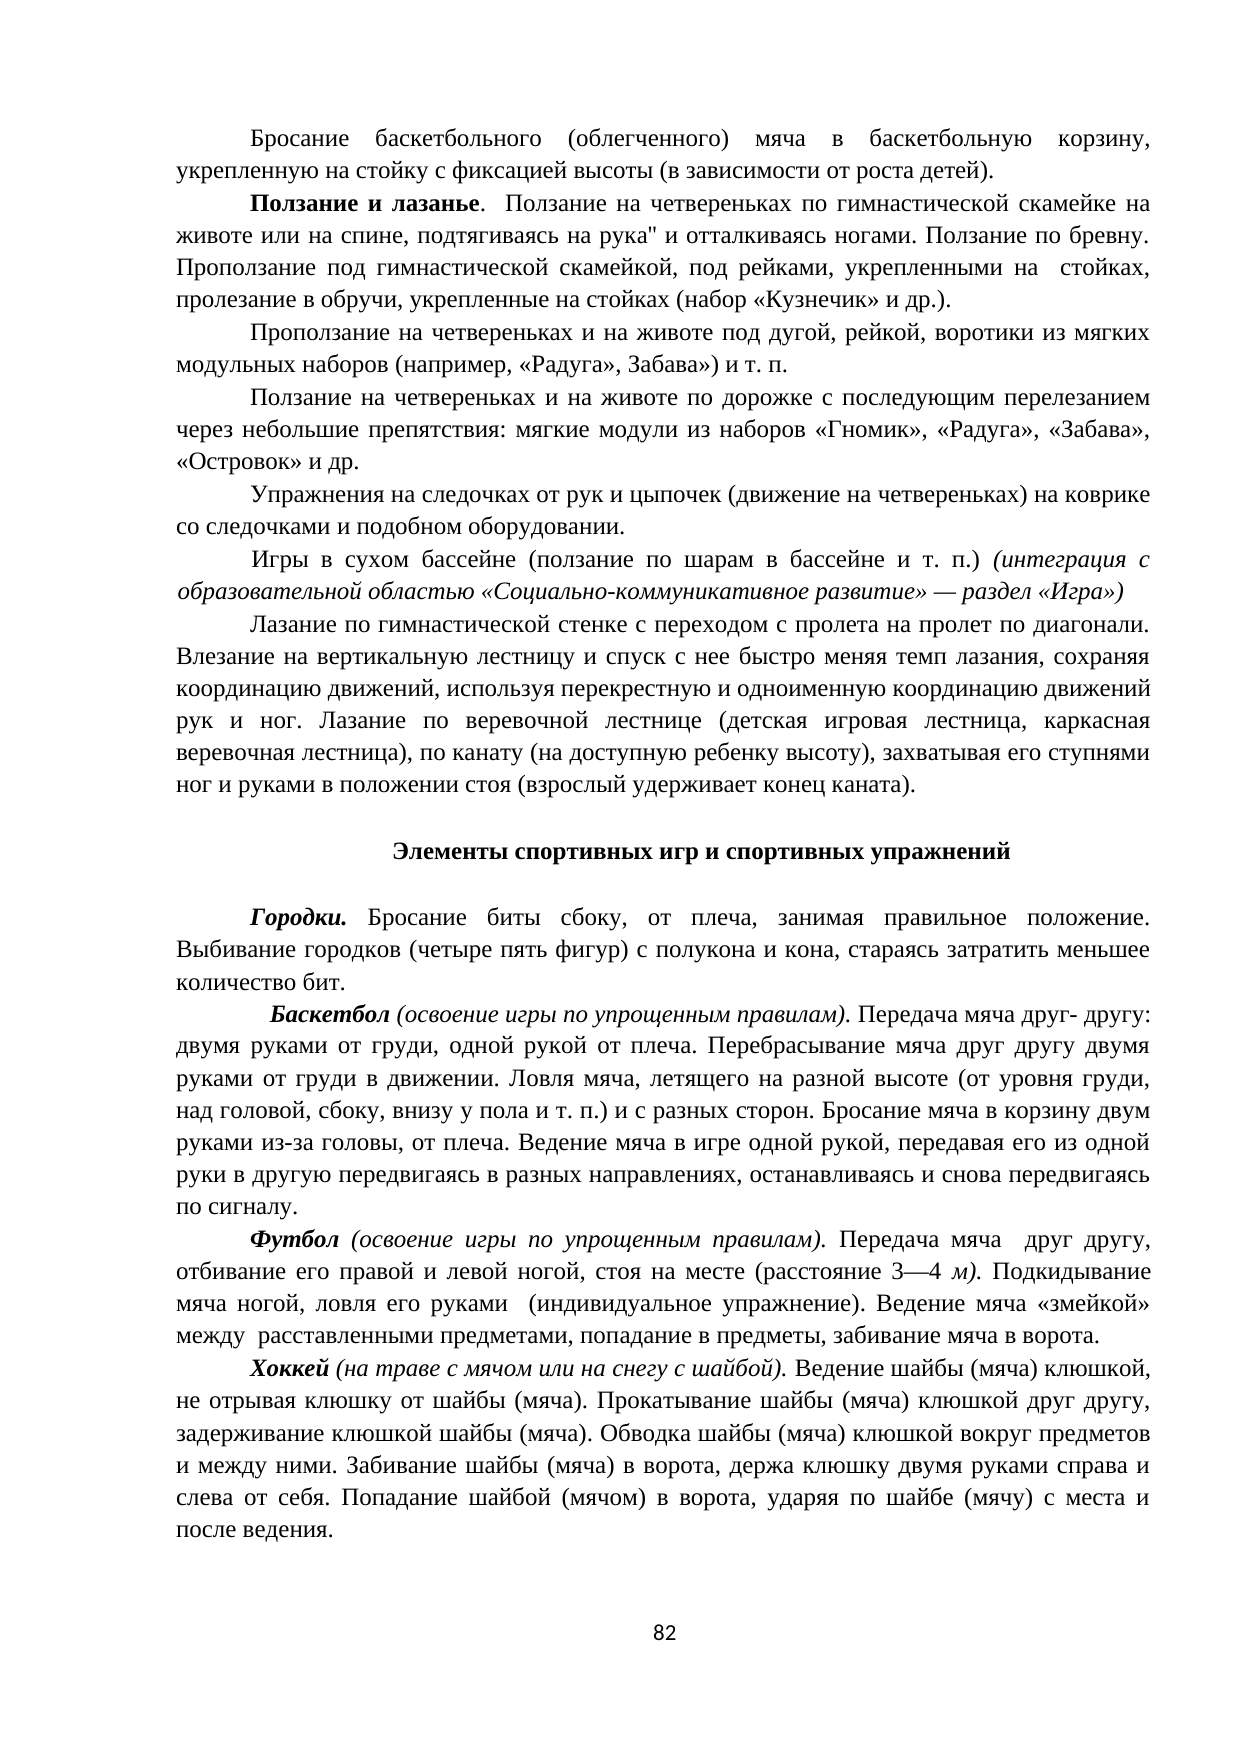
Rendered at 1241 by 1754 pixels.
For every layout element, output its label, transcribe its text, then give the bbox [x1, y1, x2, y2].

text Ползание и лазанье. Ползание на четвереньках по гимнастической скамейке на животе или на спине, подтягиваясь на рука'' и отталкиваясь ногами. Ползание по бревну. Проползание под гимнастической скамейкой, под рейками, укрепленными на стойках, пролезание в обручи, укрепленные на стойках (набор «Кузнечик» и др.). [176, 188, 1151, 313]
text Баскетбол (освоение игры по упрощенным правилам). Передача мяча друг- другу: [177, 999, 1151, 1028]
text Элементы спортивных игр и спортивных упражнений [392, 836, 1152, 865]
text Упражнения на следочках от рук и цыпочек (движение на четвереньках) на коврике со следочками и подобном оборудовании. [176, 479, 1151, 540]
text двумя руками от груди, одной рукой от плеча. Перебрасывание мяча друг другу двумя руками от груди в движении. Ловля мяча, летящего на разной высоте (от уровня груди, над головой, сбоку, внизу у пола и т. п.) и с разных сторон. Бросание мяча в корзину двум руками из-за головы, от плеча. Ведение мяча в игре одной рукой, передавая его из одной руки в другую передвигаясь в разных направлениях, останавливаясь и снова передвигаясь по сигналу. [176, 1030, 1151, 1220]
text Бросание баскетбольного (облегченного) мяча в баскетбольную корзину, укрепленную на стойку с фиксацией высоты (в зависимости от роста детей). [176, 123, 1151, 184]
text Футбол (освоение игры по упрощенным правилам). Передача мяча друг другу, отбивание его правой и левой ногой, стоя на месте (расстояние 3—4 м). Подкидывание мяча ногой, ловля его руками (индивидуальное упражнение). Ведение мяча «змейкой» между расставленными предметами, попадание в предметы, забивание мяча в ворота. [176, 1224, 1151, 1349]
text Ползание на четвереньках и на животе по дорожке с последующим перелезанием через небольшие препятствия: мягкие модули из наборов «Гномик», «Радуга», «Забава», «Островок» и др. [176, 382, 1151, 475]
text Хоккей (на траве с мячом или на снегу с шайбой). Ведение шайбы (мяча) клюшкой, не отрывая клюшку от шайбы (мяча). Прокатывание шайбы (мяча) клюшкой друг другу, задерживание клюшкой шайбы (мяча). Обводка шайбы (мяча) клюшкой вокруг предметов и между ними. Забивание шайбы (мяча) в ворота, держа клюшку двумя руками справа и слева от себя. Попадание шайбой (мячом) в ворота, ударяя по шайбе (мячу) с места и после ведения. [176, 1353, 1151, 1543]
text Проползание на четвереньках и на животе под дугой, рейкой, воротики из мягких модульных наборов (например, «Радуга», Забава») и т. п. [176, 317, 1151, 378]
text Игры в сухом бассейне (ползание по шарам в бассейне и т. п.) (интеграция с образовательной областью «Социально-коммуникативное развитие» — раздел «Игра») [177, 544, 1152, 605]
text Городки. Бросание биты сбоку, от плеча, занимая правильное положение. Выбивание городков (четыре пять фигур) с полукона и кона, стараясь затратить меньшее количество бит. [176, 902, 1151, 995]
text Лазание по гимнастической стенке с переходом с пролета на пролет по диагонали. Влезание на вертикальную лестницу и спуск с нее быстро меняя темп лазания, сохраняя координацию движений, используя перекрестную и одноименную координацию движений рук и ног. Лазание по веревочной лестнице (детская игровая лестница, каркасная веревочная лестница), по канату (на доступную ребенку высоту), захватывая его ступнями ног и руками в положении стоя (взрослый удерживает конец каната). [176, 609, 1151, 798]
